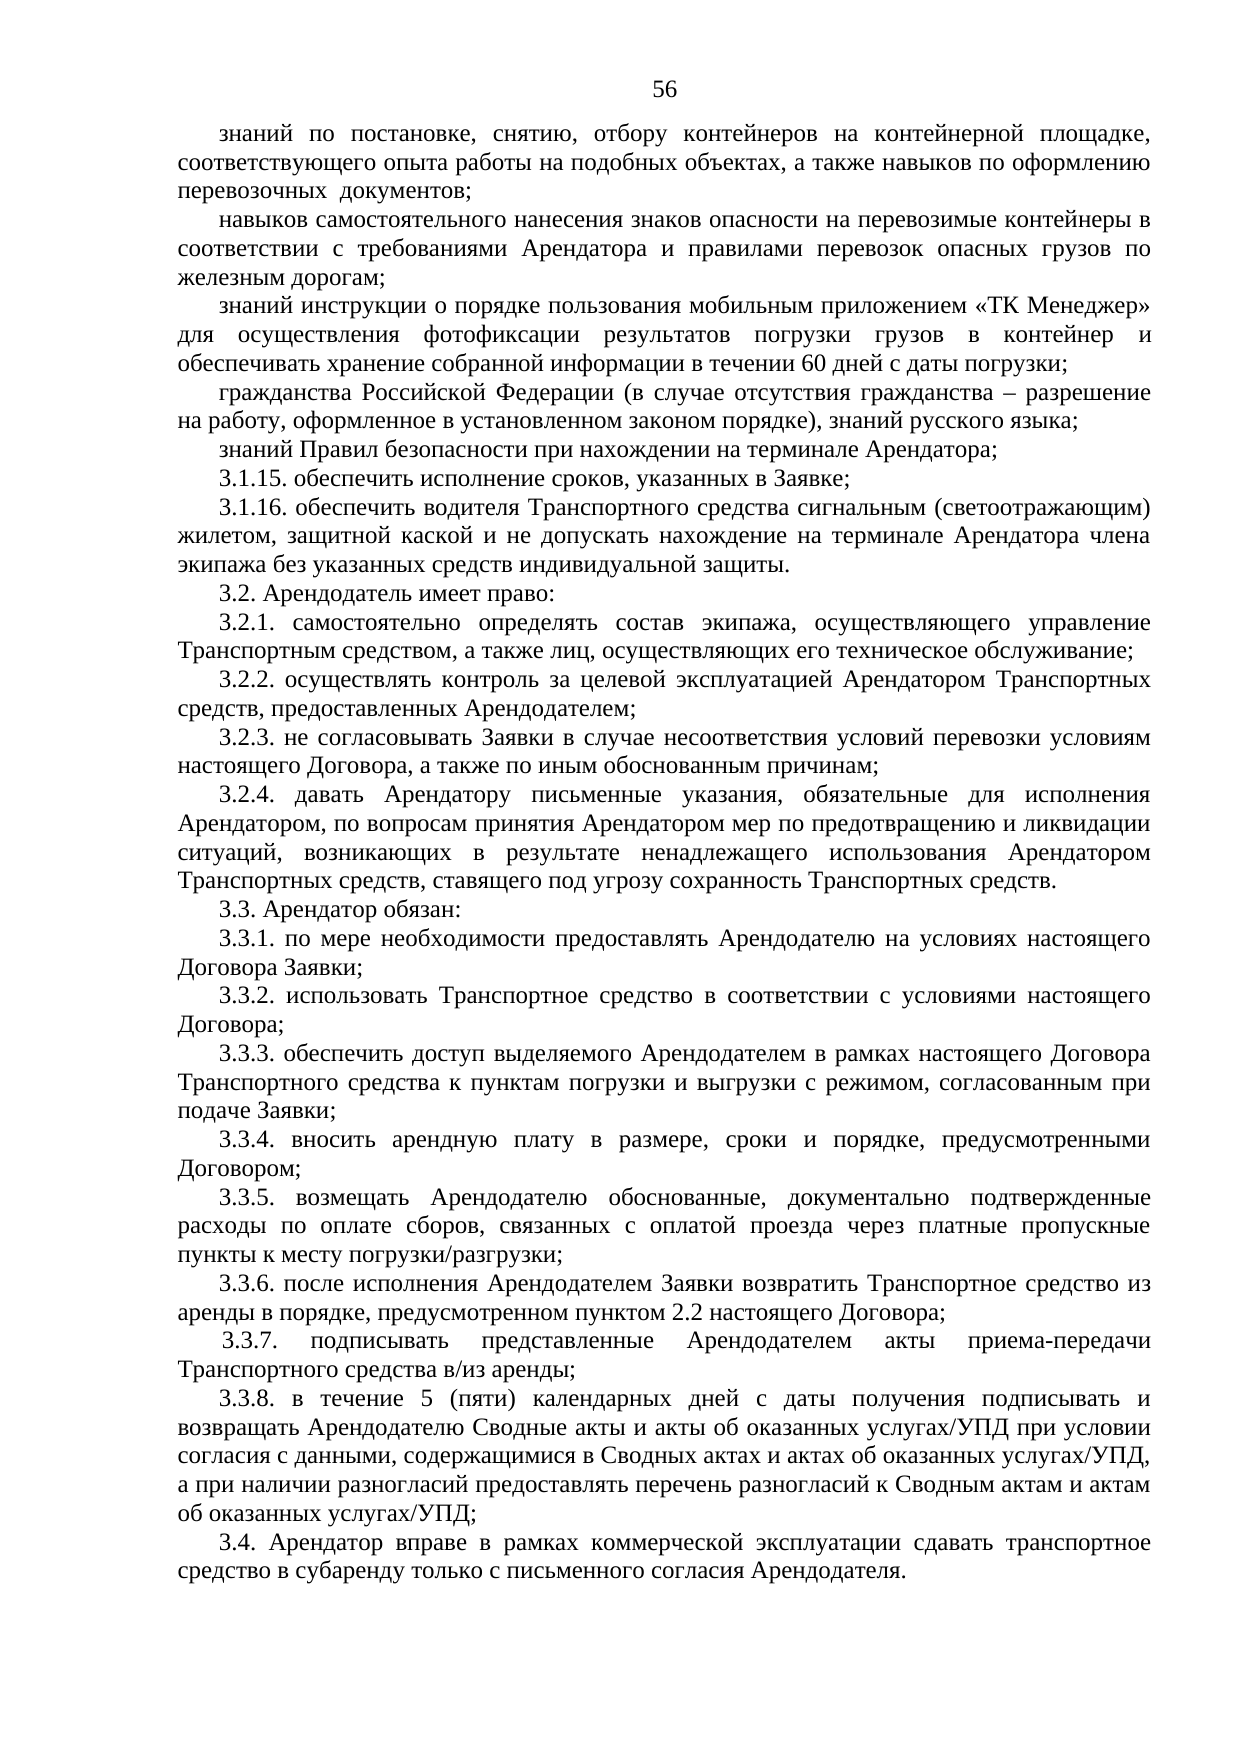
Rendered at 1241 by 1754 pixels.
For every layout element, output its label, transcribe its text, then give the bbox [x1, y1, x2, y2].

text знаний по постановке, снятию, отбору контейнеров на контейнерной площадке, соответствующего опыта работы на подобных объектах, а также навыков по оформлению перевозочных документов; [177, 118, 1152, 204]
text 3.2.1. самостоятельно определять состав экипажа, осуществляющего управление Транспортным средством, а также лиц, осуществляющих его техническое обслуживание; [177, 607, 1152, 664]
text 3.4. Арендатор вправе в рамках коммерческой эксплуатации сдавать транспортное средство в субаренду только с письменного согласия Арендодателя. [177, 1527, 1152, 1584]
text 3.1.15. обеспечить исполнение сроков, указанных в Заявке; [177, 463, 1152, 492]
text 3.3.6. после исполнения Арендодателем Заявки возвратить Транспортное средство из аренды в порядке, предусмотренном пунктом 2.2 настоящего Договора; [177, 1268, 1152, 1326]
text 3.2.3. не согласовывать Заявки в случае несоответствия условий перевозки условиям настоящего Договора, а также по иным обоснованным причинам; [177, 722, 1152, 779]
text навыков самостоятельного нанесения знаков опасности на перевозимые контейнеры в соответствии с требованиями Арендатора и правилами перевозок опасных грузов по железным дорогам; [177, 204, 1152, 291]
text 3.2.2. осуществлять контроль за целевой эксплуатацией Арендатором Транспортных средств, предоставленных Арендодателем; [177, 664, 1152, 722]
text 3.1.16. обеспечить водителя Транспортного средства сигнальным (светоотражающим) жилетом, защитной каской и не допускать нахождение на терминале Арендатора члена экипажа без указанных средств индивидуальной защиты. [177, 492, 1152, 578]
text 3.3.7. подписывать представленные Арендодателем акты приема-передачи Транспортного средства в/из аренды; [177, 1326, 1152, 1383]
text 3.3.4. вносить арендную плату в размере, сроки и порядке, предусмотренными Договором; [177, 1124, 1152, 1182]
text 3.3.3. обеспечить доступ выделяемого Арендодателем в рамках настоящего Договора Транспортного средства к пунктам погрузки и выгрузки с режимом, согласованным при подаче Заявки; [177, 1038, 1152, 1124]
text 3.3.2. использовать Транспортное средство в соответствии с условиями настоящего Договора; [177, 981, 1152, 1038]
text 3.3.8. в течение 5 (пяти) календарных дней с даты получения подписывать и возвращать Арендодателю Сводные акты и акты об оказанных услугах/УПД при условии согласия с данными, содержащимися в Сводных актах и актах об оказанных услугах/УПД, а при наличии разногласий предоставлять перечень разногласий к Сводным актам и актам об оказанных услугах/УПД; [177, 1383, 1152, 1527]
text 3.3.1. по мере необходимости предоставлять Арендодателю на условиях настоящего Договора Заявки; [177, 923, 1152, 981]
text 3.2.4. давать Арендатору письменные указания, обязательные для исполнения Арендатором, по вопросам принятия Арендатором мер по предотвращению и ликвидации ситуаций, возникающих в результате ненадлежащего использования Арендатором Транспортных средств, ставящего под угрозу сохранность Транспортных средств. [177, 779, 1152, 894]
text 3.3.5. возмещать Арендодателю обоснованные, документально подтвержденные расходы по оплате сборов, связанных с оплатой проезда через платные пропускные пункты к месту погрузки/разгрузки; [177, 1182, 1152, 1268]
text 3.2. Арендодатель имеет право: [177, 578, 1152, 607]
text 3.3. Арендатор обязан: [177, 894, 1152, 923]
text гражданства Российской Федерации (в случае отсутствия гражданства – разрешение на работу, оформленное в установленном законом порядке), знаний русского языка; [177, 377, 1152, 434]
text знаний Правил безопасности при нахождении на терминале Арендатора; [177, 434, 1152, 463]
text знаний инструкции о порядке пользования мобильным приложением «ТК Менеджер» для осуществления фотофиксации результатов погрузки грузов в контейнер и обеспечивать хранение собранной информации в течении 60 дней с даты погрузки; [177, 291, 1152, 377]
